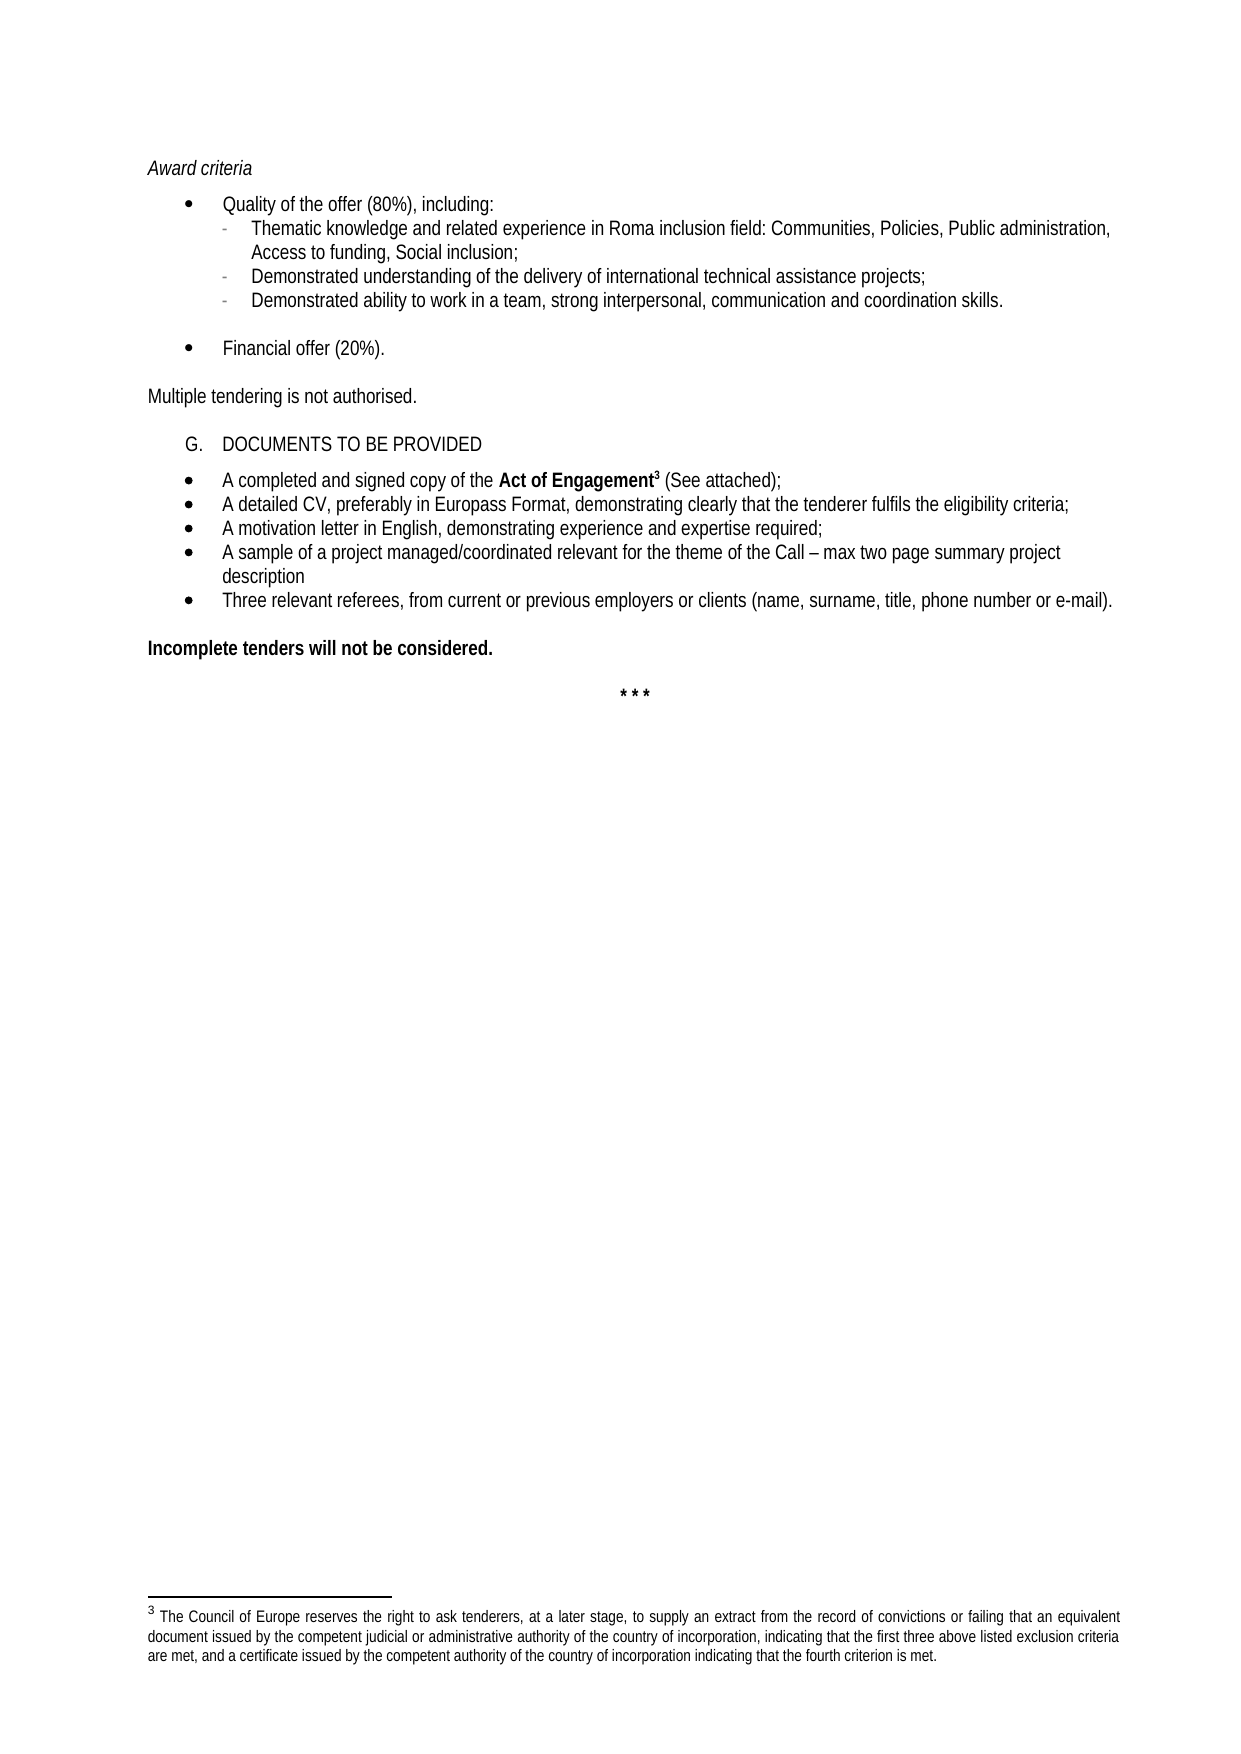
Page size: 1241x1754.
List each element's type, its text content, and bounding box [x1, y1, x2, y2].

list Financial offer (20%). [185, 336, 1122, 360]
list Thematic knowledge and related experience in Roma inclusion field: Communities, Policies, Public administration, Access to funding, Social inclusion; [222, 216, 1122, 264]
list A detailed CV, preferably in Europass Format, demonstrating clearly that the tenderer fulfils the eligibility criteria; [185, 492, 1122, 516]
list DOCUMENTS TO BE PROVIDED [185, 432, 1122, 456]
text Award criteria [148, 156, 1122, 180]
list A sample of a project managed/coordinated relevant for the theme of the Call – max two page summary project description [185, 540, 1122, 588]
list Demonstrated ability to work in a team, strong interpersonal, communication and coordination skills. [222, 288, 1122, 312]
text * * * [148, 684, 1122, 708]
list Demonstrated understanding of the delivery of international technical assistance projects; [222, 264, 1122, 288]
list A completed and signed copy of the Act of Engagement (See attached); [185, 468, 1122, 492]
list Three relevant referees, from current or previous employers or clients (name, surname, title, phone number or e-mail). [185, 588, 1122, 612]
text Multiple tendering is not authorised. [148, 384, 1122, 408]
text Incomplete tenders will not be considered. [148, 636, 1122, 660]
list A motivation letter in English, demonstrating experience and expertise required; [185, 516, 1122, 540]
list Quality of the offer (80%), including: [185, 192, 1122, 216]
